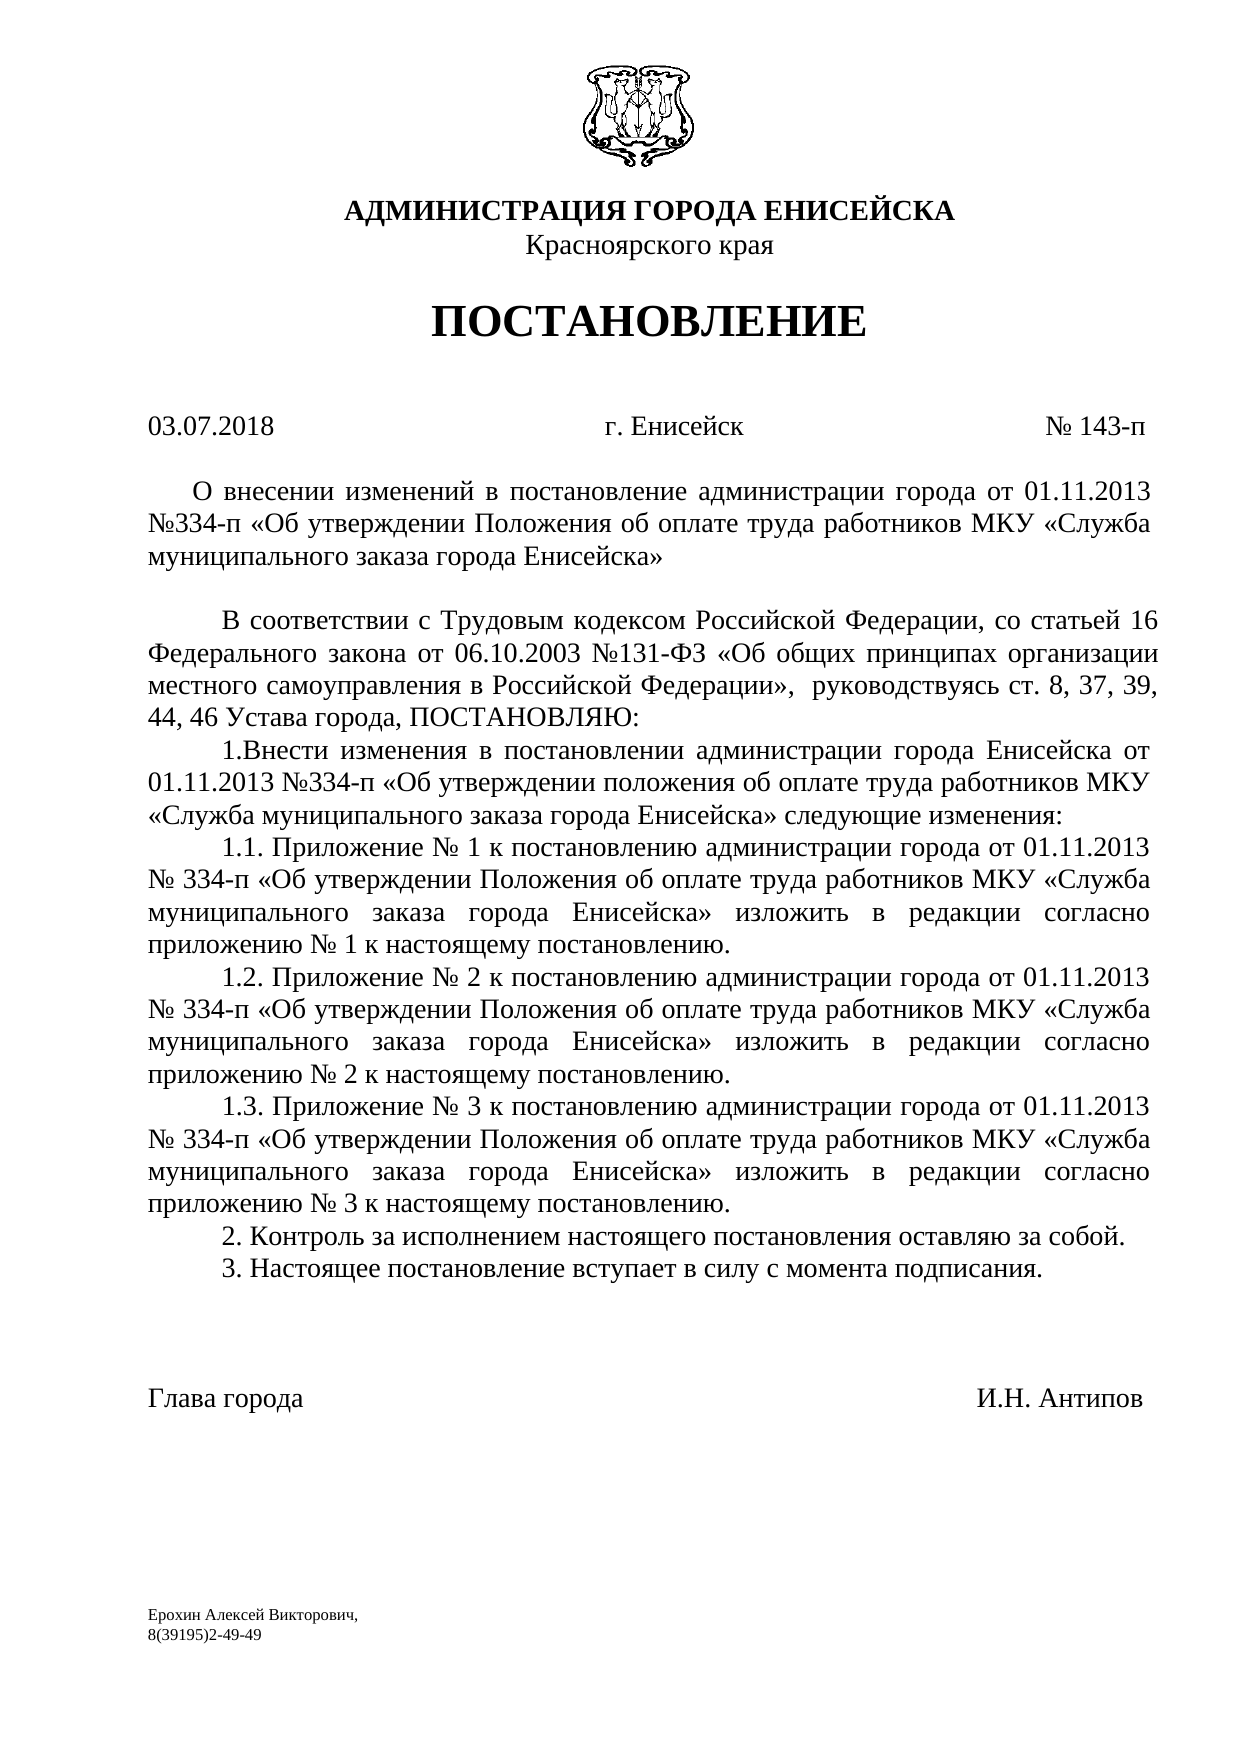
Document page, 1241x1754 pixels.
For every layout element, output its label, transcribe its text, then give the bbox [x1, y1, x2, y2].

text АДМИНИСТРАЦИЯ ГОРОДА ЕНИСЕЙСКА [148, 193, 1152, 227]
text 3. Настоящее постановление вступает в силу с момента подписания. [148, 1251, 1152, 1284]
text Глава города И.Н. Антипов [148, 1381, 1152, 1413]
text 1.1. Приложение № 1 к постановлению администрации города от 01.11.2013 № 334-п «Об утверждении Положения об оплате труда работников МКУ «Служба муниципального заказа города Енисейска» изложить в редакции согласно приложению № 1 к настоящему постановлению. [148, 830, 1152, 960]
text 1.Внести изменения в постановлении администрации города Енисейска от 01.11.2013 №334-п «Об утверждении положения об оплате труда работников МКУ «Служба муниципального заказа города Енисейска» следующие изменения: [148, 733, 1152, 830]
text 1.3. Приложение № 3 к постановлению администрации города от 01.11.2013 № 334-п «Об утверждении Положения об оплате труда работников МКУ «Служба муниципального заказа города Енисейска» изложить в редакции согласно приложению № 3 к настоящему постановлению. [148, 1089, 1152, 1219]
text В соответствии с Трудовым кодексом Российской Федерации, со статьей 16 Федерального закона от 06.10.2003 №131-ФЗ «Об общих принципах организации местного самоуправления в Российской Федерации», руководствуясь ст. 8, 37, 39, 44, 46 Устава города, ПОСТАНОВЛЯЮ: [148, 603, 1160, 733]
text 2. Контроль за исполнением настоящего постановления оставляю за собой. [148, 1219, 1152, 1251]
text 03.07.2018 г. Енисейск № 143-п [148, 409, 1152, 441]
text Ерохин Алексей Викторович, [148, 1605, 1152, 1624]
text 8(39195)2-49-49 [148, 1624, 1152, 1643]
text ПОСТАНОВЛЕНИЕ [148, 294, 1152, 347]
text Красноярского края [148, 227, 1152, 260]
text 1.2. Приложение № 2 к постановлению администрации города от 01.11.2013 № 334-п «Об утверждении Положения об оплате труда работников МКУ «Служба муниципального заказа города Енисейска» изложить в редакции согласно приложению № 2 к настоящему постановлению. [148, 960, 1152, 1089]
text О внесении изменений в постановление администрации города от 01.11.2013 №334-п «Об утверждении Положения об оплате труда работников МКУ «Служба муниципального заказа города Енисейска» [148, 474, 1152, 571]
